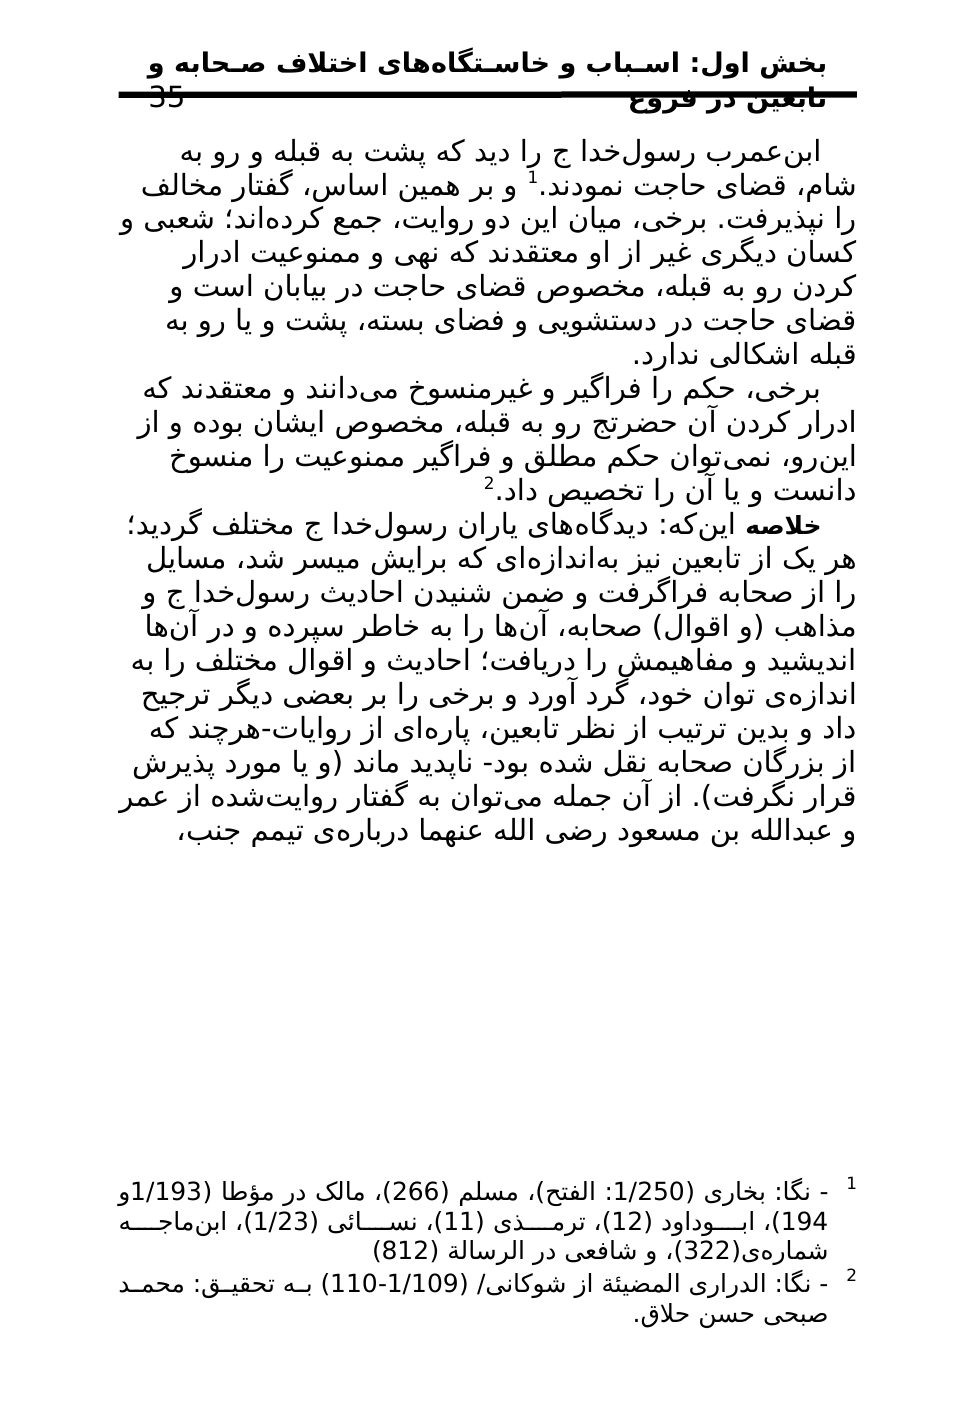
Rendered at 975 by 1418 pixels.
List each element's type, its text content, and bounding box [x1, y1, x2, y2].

text خلاصه این‌که: دیدگاه‌های یاران رسول‌خدا ج مختلف گردید؛ هر یک از تابعین نیز به‌اندازه‌ای که برایش میسر شد، مسایل را از صحابه فراگرفت و ضمن شنیدن احادیث رسول‌خدا ج و مذاهب (و اقوال) صحابه، آن‌ها را به خاطر سپرده و در آن‌ها اندیشید و مفاهیمش را دریافت؛ احادیث و اقوال مختلف را به اندازه‌ی توان خود، گرد آورد و برخی را بر بعضی دیگر ترجیح داد و بدین ترتیب از نظر تابعین، پاره‌ای از روایات-هرچند که از بزرگان صحابه نقل شده بود- ناپدید ماند (و یا مورد پذیرش قرار نگرفت). از آن جمله می‌توان به گفتار روایت‌شده از عمر و عبدالله بن مسعود رضی الله عنهما درباره‌ی تیمم جنب، اشاره کرد؛ چراکه احادیثی از عمار و عمران بن حصین و… که به تفصیل این موضوع می‌پرداخت، منتشر و اجرا شده بود. از این‌رو هر یک از علمای تابعین، مذهب جداگانه‌ای داشت و در هر شهر و منطقه‌ای، عالم و پیشوایی، برخاست؛ مانند: [118, 507, 857, 847]
text برخی، حکم را فراگیر و غیرمنسوخ می‌دانند و معتقدند که ادرار کردن آن حضرتج رو به قبله، مخصوص ایشان بوده و از این‌رو، نمی‌توان حکم مطلق و فراگیر ممنوعیت را منسوخ دانست و یا آن را تخصیص داد. [118, 372, 857, 507]
text ابن‌عمرب رسول‌خدا ج را دید که پشت به قبله و رو به شام، قضای حاجت نمودند. و بر همین اساس، گفتار مخالف را نپذیرفت. برخی، میان این دو روایت، جمع کرده‌اند؛ شعبی و کسان دیگری غیر از او معتقدند که نهی و ممنوعیت ادرار کردن رو به قبله، مخصوص قضای حاجت در بیابان است و قضای حاجت در دستشویی و فضای بسته، پشت و یا رو به قبله اشکالی ندارد. [118, 134, 857, 372]
